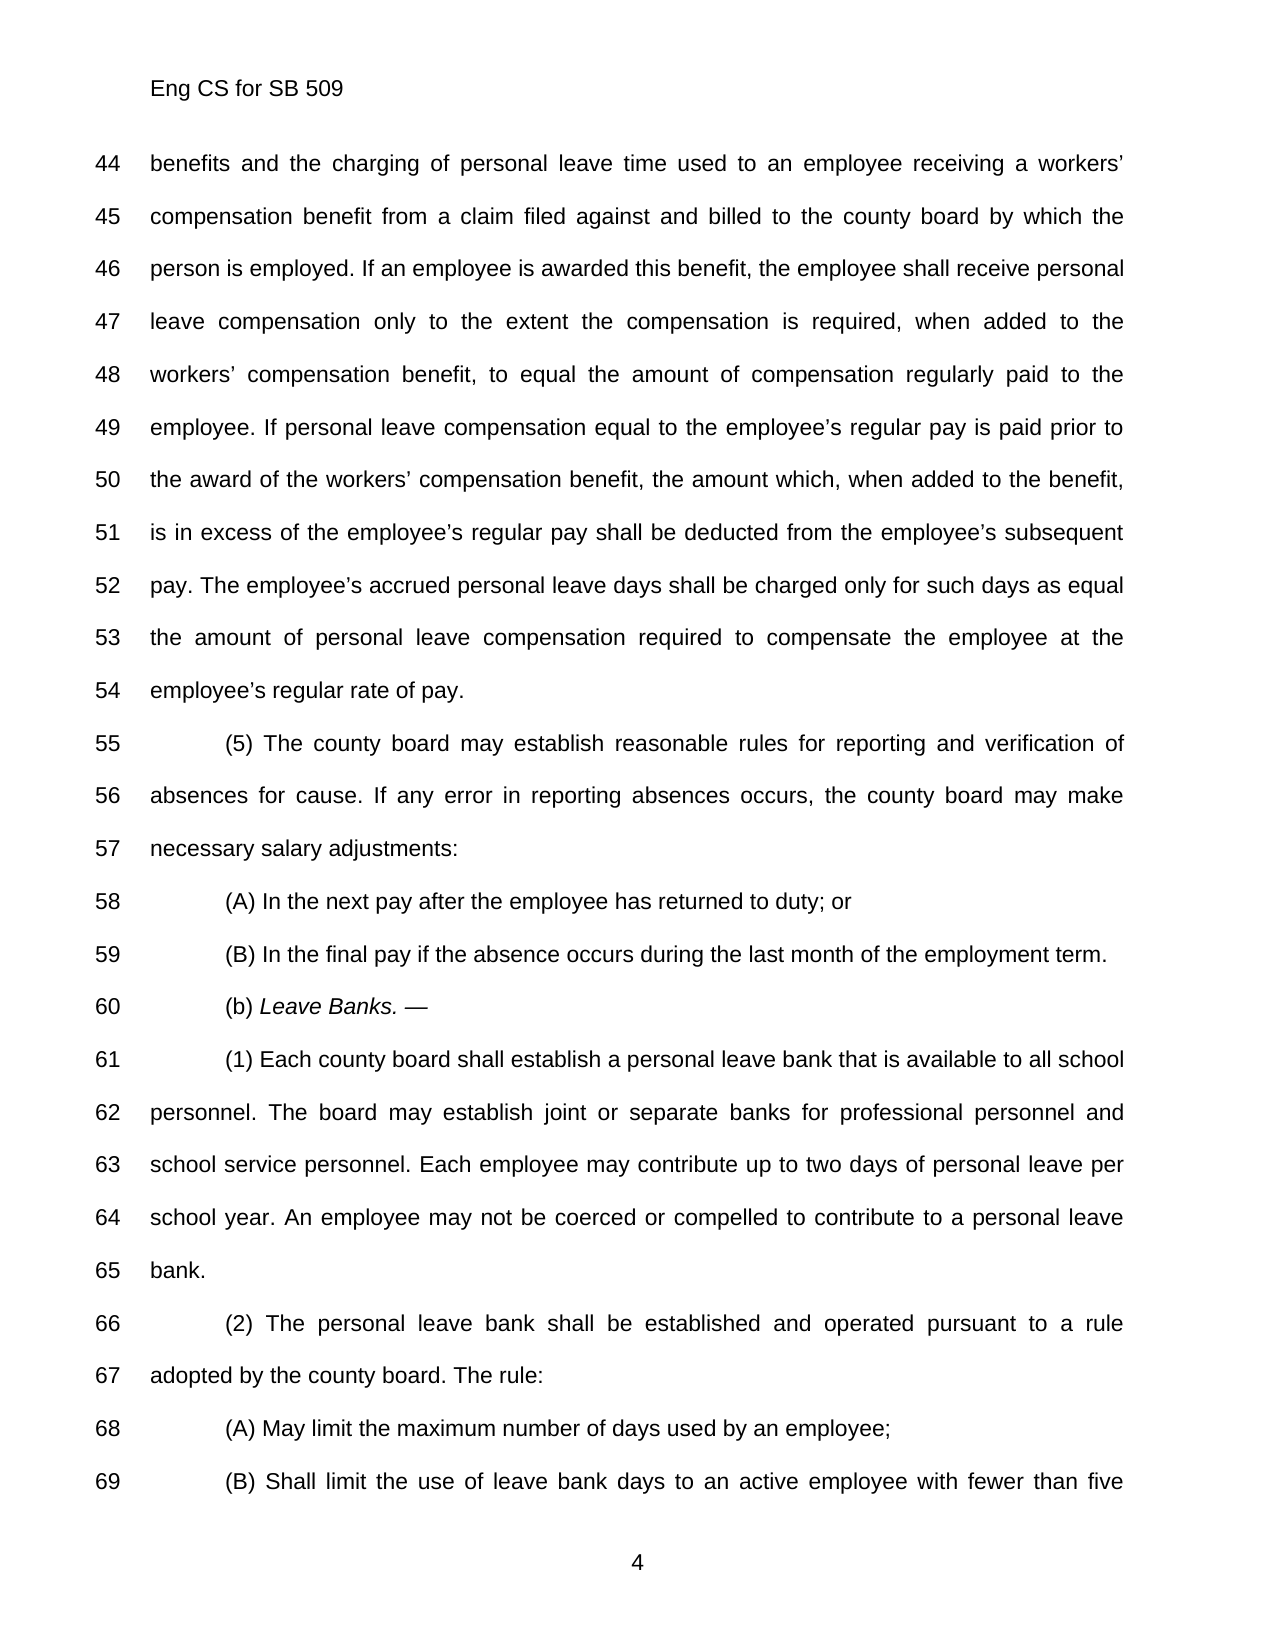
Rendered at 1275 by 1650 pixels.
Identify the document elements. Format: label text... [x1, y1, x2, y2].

text (A) In the next pay after the employee has returned to duty; or [150, 888, 1125, 914]
text (2) The personal leave bank shall be established and operated pursuant to a rule adopted by the county board. The rule: [150, 1309, 1125, 1389]
text (b) Leave Banks. — [150, 993, 1125, 1020]
text (1) Each county board shall establish a personal leave bank that is available to all school personnel. The board may establish joint or separate banks for professional personnel and school service personnel. Each employee may contribute up to two days of personal leave per school year. An employee may not be coerced or compelled to contribute to a personal leave bank. [150, 1046, 1125, 1283]
text (5) The county board may establish reasonable rules for reporting and verification of absences for cause. If any error in reporting absences occurs, the county board may make necessary salary adjustments: [150, 730, 1125, 862]
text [150, 1468, 1125, 1494]
text (A) May limit the maximum number of days used by an employee; [150, 1415, 1125, 1441]
text (B) In the final pay if the absence occurs during the last month of the employment term. [150, 941, 1125, 967]
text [150, 150, 1125, 703]
